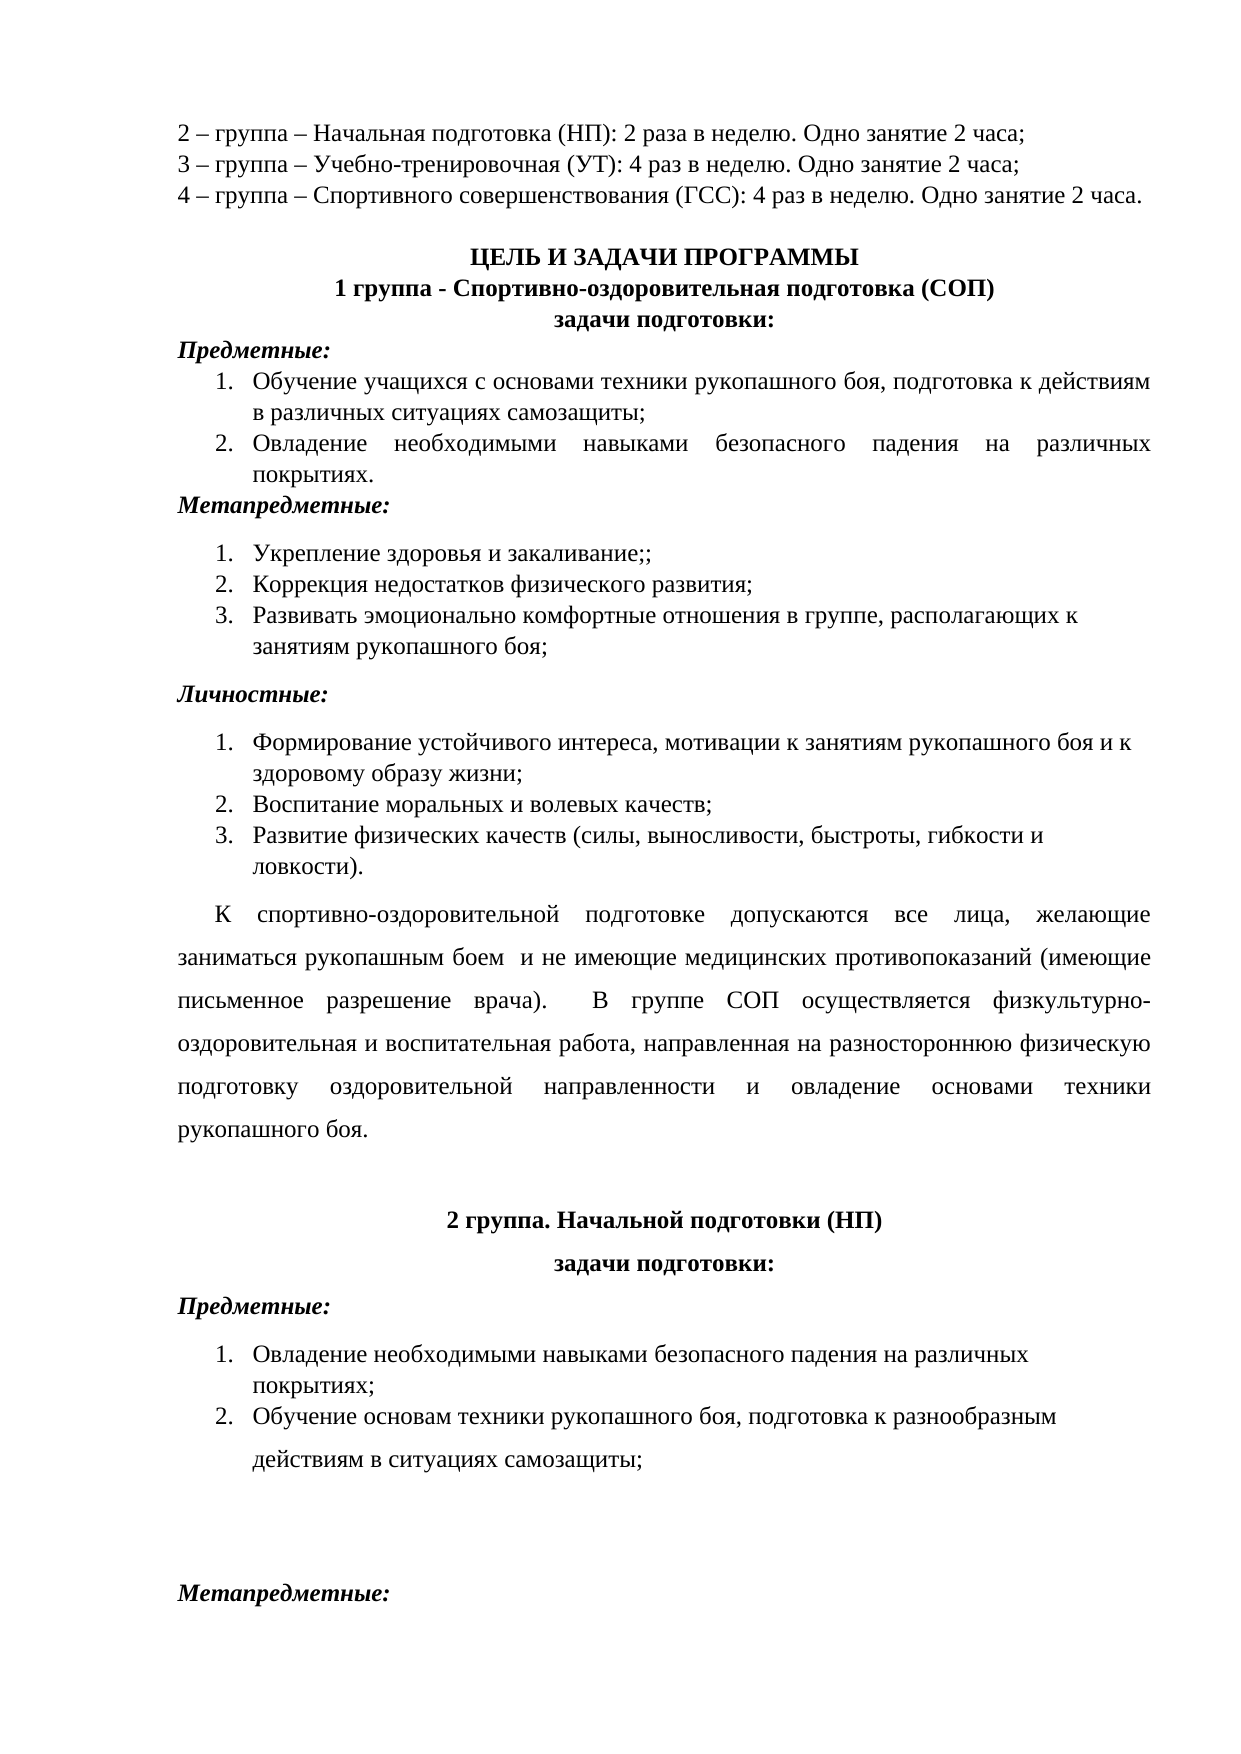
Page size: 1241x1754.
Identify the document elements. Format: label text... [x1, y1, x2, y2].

text Предметные: [177, 1291, 1152, 1320]
text Предметные: [177, 335, 1152, 364]
text 3 – группа – Учебно-тренировочная (УТ): 4 раз в неделю. Одно занятие 2 часа; [177, 149, 1152, 178]
text 2 – группа – Начальная подготовка (НП): 2 раза в неделю. Одно занятие 2 часа; [177, 118, 1152, 147]
text ЦЕЛЬ И ЗАДАЧИ ПРОГРАММЫ [177, 242, 1152, 271]
list Развивать эмоционально комфортные отношения в группе, располагающих к занятиям рукопашного боя; [215, 600, 1152, 660]
list Формирование устойчивого интереса, мотивации к занятиям рукопашного боя и к здоровому образу жизни; [215, 727, 1152, 787]
text 2 группа. Начальной подготовки (НП) [177, 1205, 1152, 1234]
text 4 – группа – Спортивного совершенствования (ГСС): 4 раз в неделю. Одно занятие 2 часа. [177, 180, 1152, 209]
text 1 группа - Спортивно-оздоровительная подготовка (СОП) [177, 273, 1152, 302]
list Коррекция недостатков физического развития; [215, 569, 1152, 598]
list Обучение основам техники рукопашного боя, подготовка к разнообразным действиям в ситуациях самозащиты; [215, 1401, 1152, 1473]
text задачи подготовки: [177, 1248, 1152, 1277]
text Метапредметные: [177, 1578, 1152, 1607]
list Воспитание моральных и волевых качеств; [215, 789, 1152, 818]
list Обучение учащихся с основами техники рукопашного боя, подготовка к действиям в различных ситуациях самозащиты; [215, 366, 1152, 426]
text задачи подготовки: [177, 304, 1152, 333]
text Метапредметные: [177, 491, 1152, 519]
text К спортивно-оздоровительной подготовке допускаются все лица, желающие заниматься рукопашным боем и не имеющие медицинских противопоказаний (имеющие письменное разрешение врача). В группе СОП осуществляется физкультурно-оздоровительная и воспитательная работа, направленная на разностороннюю физическую подготовку оздоровительной направленности и овладение основами техники рукопашного боя. [177, 899, 1152, 1143]
list Овладение необходимыми навыками безопасного падения на различных покрытиях; [215, 1339, 1152, 1399]
list Развитие физических качеств (силы, выносливости, быстроты, гибкости и ловкости). [215, 820, 1152, 880]
text Личностные: [177, 679, 1152, 708]
list Овладение необходимыми навыками безопасного падения на различных покрытиях. [215, 428, 1152, 488]
list Укрепление здоровья и закаливание;; [215, 538, 1152, 567]
